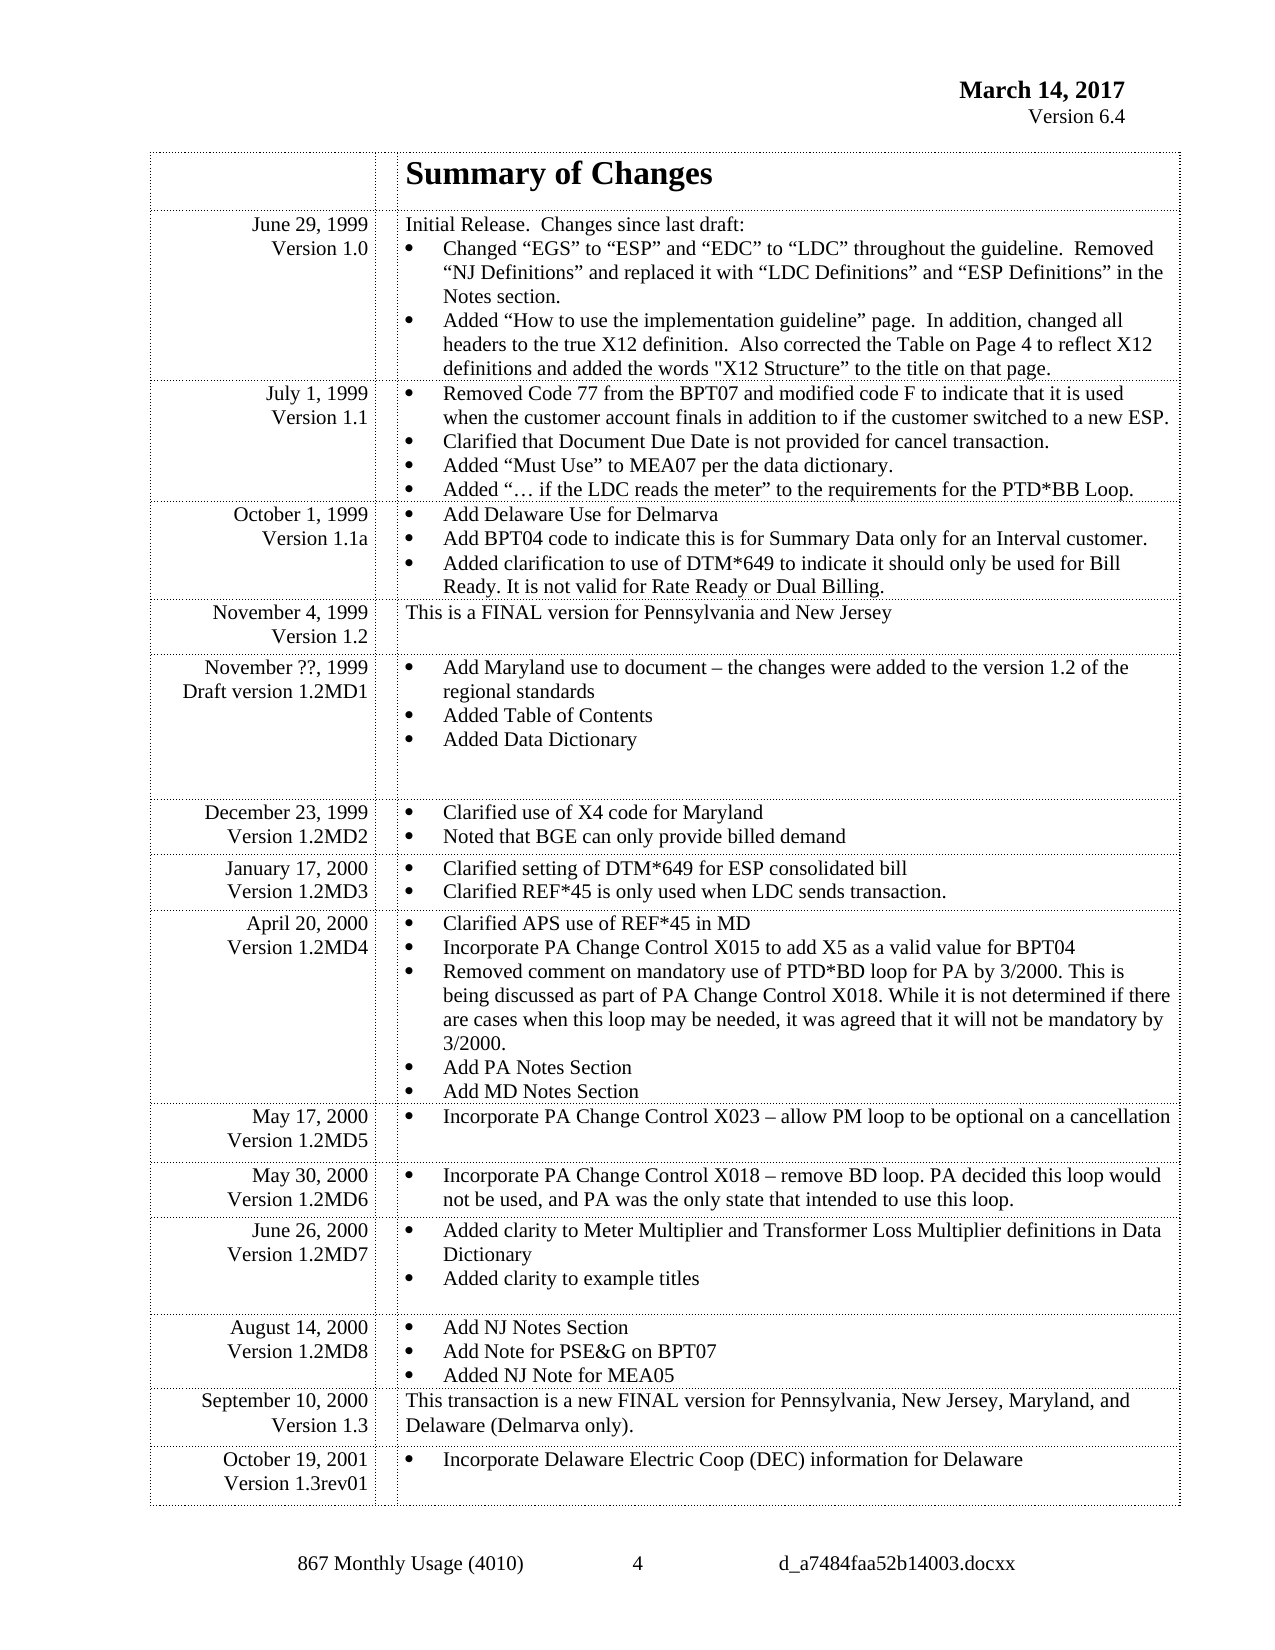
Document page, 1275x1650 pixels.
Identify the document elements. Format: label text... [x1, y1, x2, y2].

table_cell [376, 1217, 398, 1314]
table_cell [376, 799, 398, 854]
table_header Summary of Changes [398, 152, 1180, 210]
table_header [151, 152, 376, 210]
table_cell [376, 210, 398, 380]
table_cell [376, 380, 398, 501]
table_cell September 10, 2000 Version 1.3 [151, 1388, 376, 1446]
table_cell Incorporate Delaware Electric Coop (DEC) information for [398, 1446, 1180, 1504]
table_cell Incorporate PA Change Control X018 – remove BD loop. PA decided this loop would not be used, and PA was the only state that intended to use this loop. [398, 1162, 1180, 1217]
table_cell Removed Code 77 from the BPT07 and modified code F to indicate that it is used when the customer account finals in addition to if the customer switched to a new ESP. Clarified that Document Due Date is not provided for cancel transaction. Added “Must Use” to MEA07 per the data dictionary. Added “… if the LDC reads the meter” to the requirements for the PTD*BB Loop. [398, 380, 1180, 501]
table_cell June 26, 2000 Version 1.2MD7 [151, 1217, 376, 1314]
table_cell May 30, 2000 Version 1.2MD6 [151, 1162, 376, 1217]
table_cell [376, 1388, 398, 1446]
table_cell May 17, 2000 Version 1.2MD5 [151, 1103, 376, 1162]
table_cell This is a FINAL version for and [398, 599, 1180, 654]
table_cell Clarified setting of DTM*649 for ESP consolidated bill Clarified REF*45 is only used when LDC sends transaction. [398, 854, 1180, 909]
table_cell Added clarity to Meter Multiplier and Transformer Loss Multiplier definitions in Data Dictionary Added clarity to example titles [398, 1217, 1180, 1314]
table_cell Add NJ Notes Section Add Note for PSE&G on BPT07 Added NJ Note for MEA05 [398, 1314, 1180, 1387]
table_cell [376, 1103, 398, 1162]
table_cell [376, 1162, 398, 1217]
table_cell January 17, 2000 Version 1.2MD3 [151, 854, 376, 909]
table_cell [376, 501, 398, 598]
table_cell [376, 599, 398, 654]
table_cell [376, 1446, 398, 1504]
table_cell [376, 854, 398, 909]
table_cell Add use to document – the changes were added to the version 1.2 of the regional standards Added Table of Contents Added Data Dictionary [398, 654, 1180, 799]
table_header [376, 152, 398, 210]
table_cell Clarified APS use of REF*45 in MD Incorporate PA Change Control X015 to add X5 as a valid value for BPT04 Removed comment on mandatory use of PTD*BD loop for PA by 3/2000. This is being discussed as part of PA Change Control X018. While it is not determined if there are cases when this loop may be needed, it was agreed that it will not be mandatory by 3/2000. Add PA Notes Section Add MD Notes Section [398, 910, 1180, 1103]
table_cell October 1, 1999 Version 1.1a [151, 501, 376, 598]
table_cell December 23, 1999 Version 1.2MD2 [151, 799, 376, 854]
table_cell Initial Release. Changes since last draft: Changed “EGS” to “ESP” and “EDC” to “LDC” throughout the guideline. Removed “NJ Definitions” and replaced it with “LDC Definitions” and “ESP Definitions” in the Notes section. Added “How to use the implementation guideline” page. In addition, changed all headers to the true X12 definition. Also corrected the Table on Page 4 to reflect X12 definitions and added the words "X12 Structure” to the title on that page. [398, 210, 1180, 380]
table_cell October 19, 2001 Version 1.3rev01 [151, 1446, 376, 1504]
table_cell June 29, 1999 Version 1.0 [151, 210, 376, 380]
table_cell November 4, 1999 Version 1.2 [151, 599, 376, 654]
table_cell [376, 1314, 398, 1387]
table_cell Incorporate PA Change Control X023 – allow PM loop to be optional on a cancellation [398, 1103, 1180, 1162]
table_cell August 14, 2000 Version 1.2MD8 [151, 1314, 376, 1387]
table_cell Clarified use of X4 code for Noted that BGE can only provide billed demand [398, 799, 1180, 854]
table_cell This transaction is a new FINAL version for , , , and (Delmarva only). [398, 1388, 1180, 1446]
table_cell Add Use for Delmarva Add BPT04 code to indicate this is for Summary Data only for an Interval customer. Added clarification to use of DTM*649 to indicate it should only be used for Bill Ready. It is not valid for Rate Ready or Dual Billing. [398, 501, 1180, 598]
table_cell April 20, 2000 Version 1.2MD4 [151, 910, 376, 1103]
table_cell November ??, 1999 Draft version 1.2MD1 [151, 654, 376, 799]
table_cell July 1, 1999 Version 1.1 [151, 380, 376, 501]
table_cell [376, 654, 398, 799]
table_cell [376, 910, 398, 1103]
